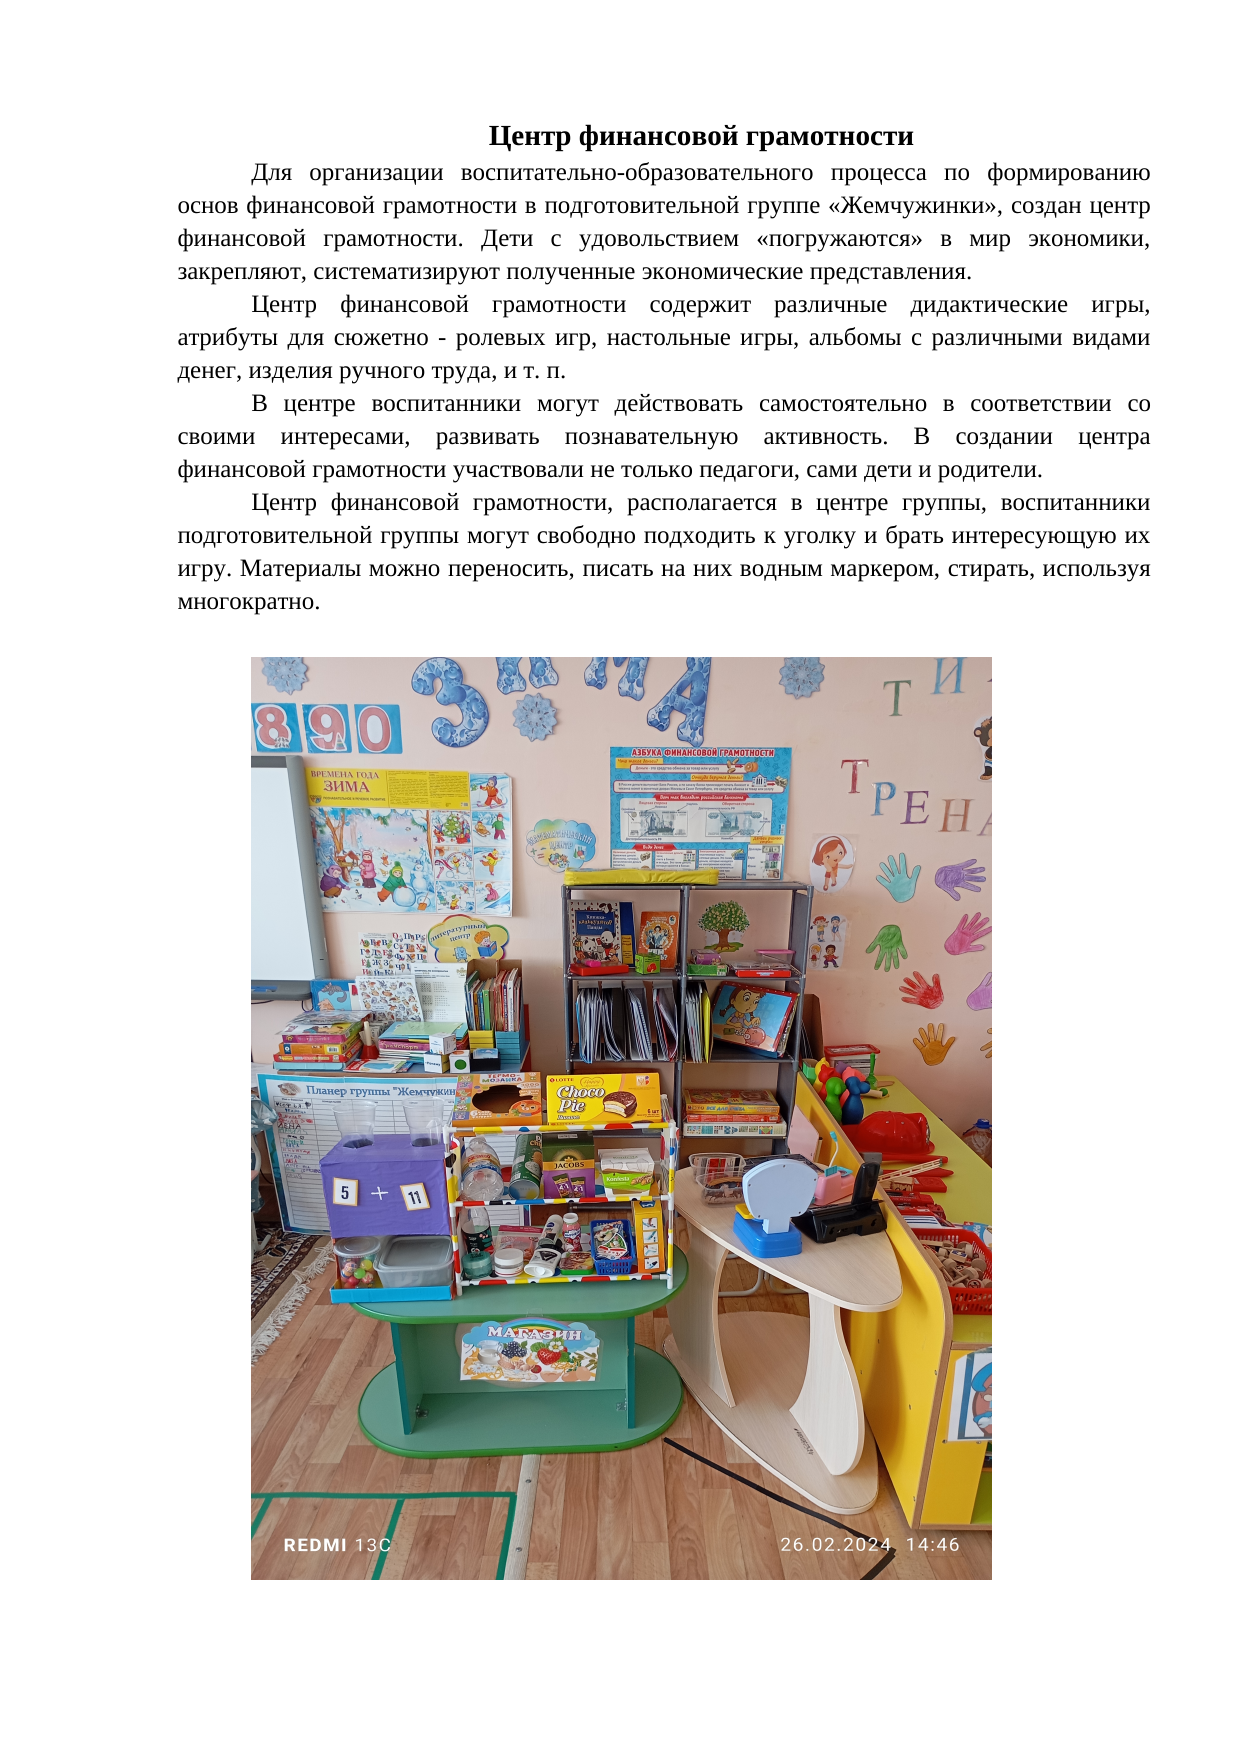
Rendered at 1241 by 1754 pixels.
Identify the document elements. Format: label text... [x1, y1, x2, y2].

text Центр финансовой грамотности, располагается в центре группы, воспитанники подготовительной группы могут свободно подходить к уголку и брать интересующую их игру. Материалы можно переносить, писать на них водным маркером, стирать, используя многократно. [177, 487, 1152, 615]
text Центр финансовой грамотности содержит различные дидактические игры, атрибуты для сюжетно - ролевых игр, настольные игры, альбомы с различными видами денег, изделия ручного труда, и т. п. [177, 289, 1152, 383]
text Центр финансовой грамотности [177, 118, 1152, 152]
text Для организации воспитательно-образовательного процесса по формированию основ финансовой грамотности в подготовительной группе «Жемчужинки», создан центр финансовой грамотности. Дети с удовольствием «погружаются» в мир экономики, закрепляют, систематизируют полученные экономические представления. [177, 157, 1152, 284]
picture [251, 657, 992, 1580]
text В центре воспитанники могут действовать самостоятельно в соответствии со своими интересами, развивать познавательную активность. В создании центра финансовой грамотности участвовали не только педагоги, сами дети и родители. [177, 388, 1152, 483]
